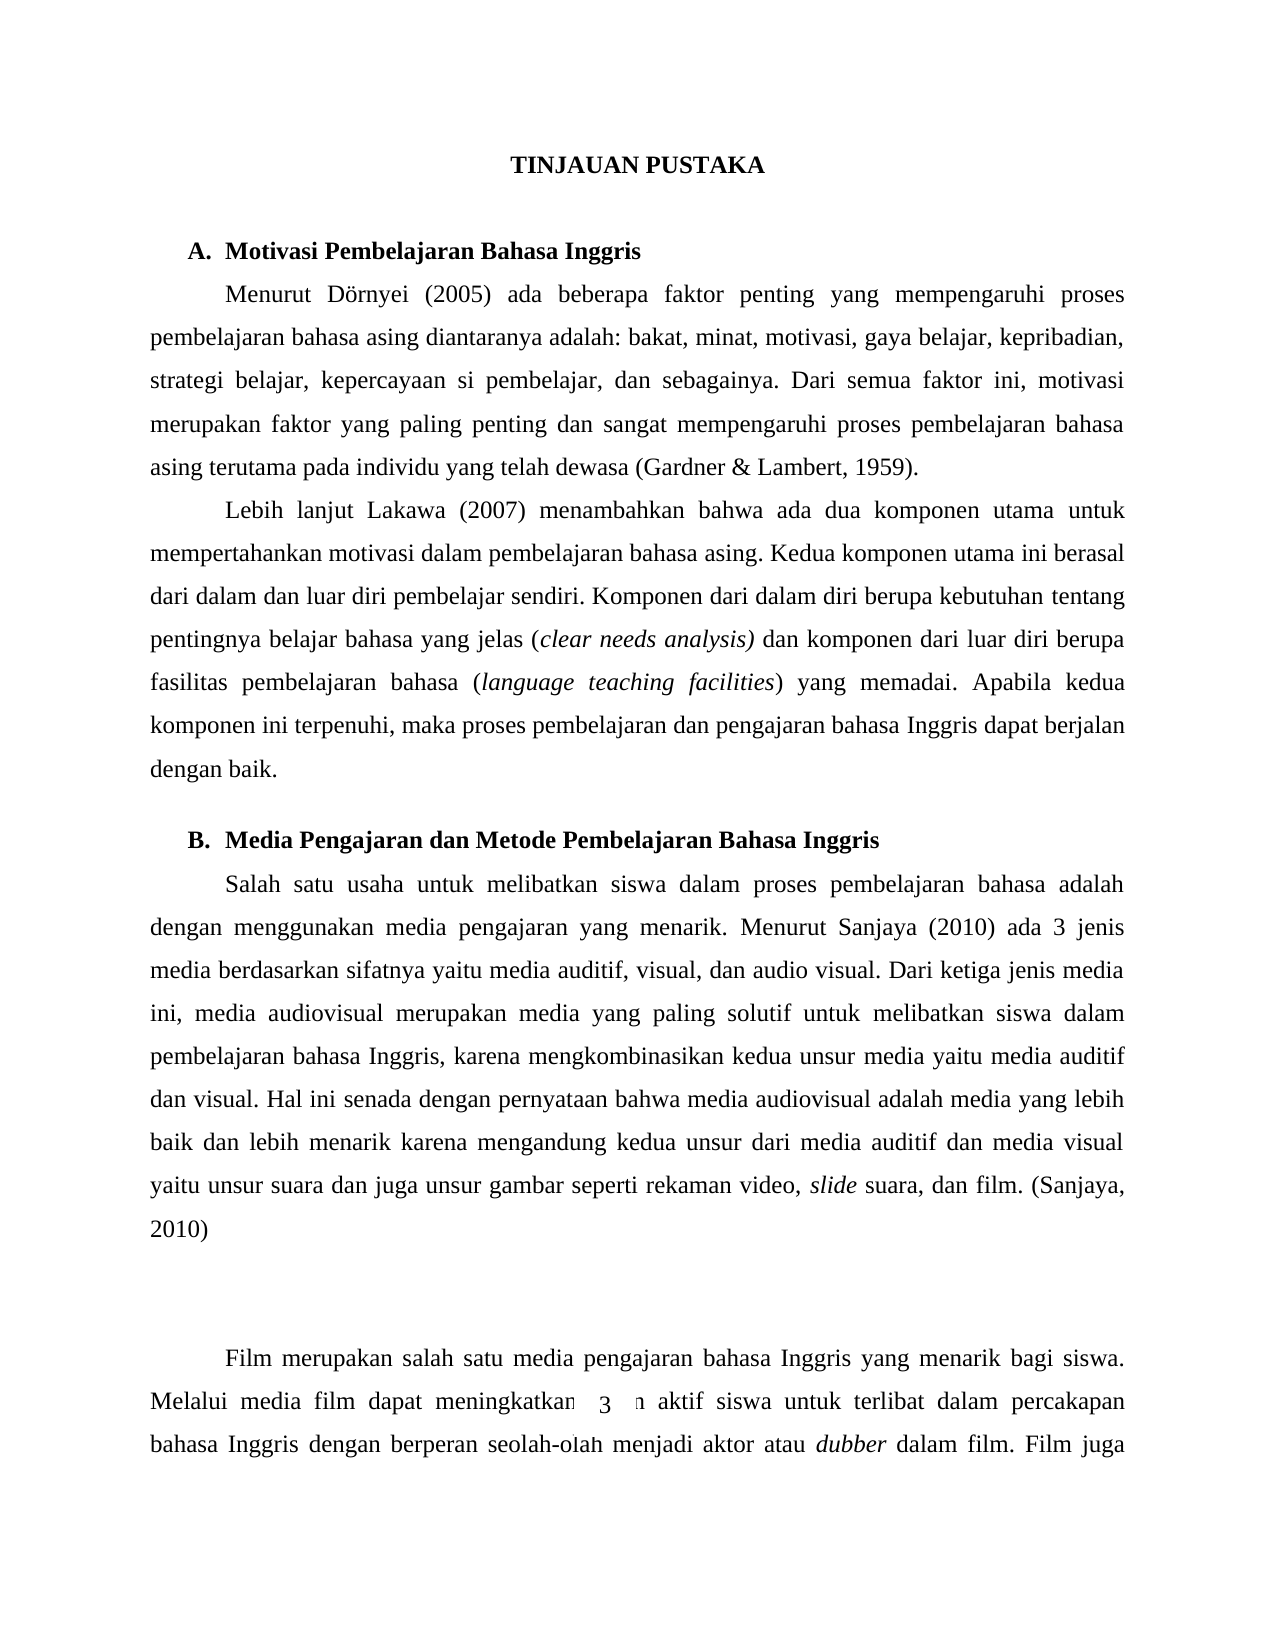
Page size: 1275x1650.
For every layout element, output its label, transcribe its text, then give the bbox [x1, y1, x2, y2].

list Motivasi Pembelajaran Bahasa Inggris [187, 236, 1125, 265]
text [150, 1343, 1125, 1458]
text Lebih lanjut Lakawa (2007) menambahkan bahwa ada dua komponen utama untuk mempertahankan motivasi dalam pembelajaran bahasa asing. Kedua komponen utama ini berasal dari dalam dan luar diri pembelajar sendiri. Komponen dari dalam diri berupa kebutuhan tentang pentingnya belajar bahasa yang jelas (clear needs analysis) dan komponen dari luar diri berupa fasilitas pembelajaran bahasa (language teaching facilities) yang memadai. Apabila kedua komponen ini terpenuhi, maka proses pembelajaran dan pengajaran bahasa Inggris dapat berjalan dengan baik. [150, 495, 1125, 782]
text TINJAUAN PUSTAKA [150, 150, 1125, 179]
text Salah satu usaha untuk melibatkan siswa dalam proses pembelajaran bahasa adalah dengan menggunakan media pengajaran yang menarik. Menurut Sanjaya (2010) ada 3 jenis media berdasarkan sifatnya yaitu media auditif, visual, dan audio visual. Dari ketiga jenis media ini, media audiovisual merupakan media yang paling solutif untuk melibatkan siswa dalam pembelajaran bahasa Inggris, karena mengkombinasikan kedua unsur media yaitu media auditif dan visual. Hal ini senada dengan pernyataan bahwa media audiovisual adalah media yang lebih baik dan lebih menarik karena mengandung kedua unsur dari media auditif dan media visual yaitu unsur suara dan juga unsur gambar seperti rekaman video, slide suara, dan film. (Sanjaya, 2010) [150, 869, 1125, 1242]
list Media Pengajaran dan Metode Pembelajaran Bahasa Inggris [187, 826, 1125, 854]
text Menurut Dörnyei (2005) ada beberapa faktor penting yang mempengaruhi proses pembelajaran bahasa asing diantaranya adalah: bakat, minat, motivasi, gaya belajar, kepribadian, strategi belajar, kepercayaan si pembelajar, dan sebagainya. Dari semua faktor ini, motivasi merupakan faktor yang paling penting dan sangat mempengaruhi proses pembelajaran bahasa asing terutama pada individu yang telah dewasa (Gardner & Lambert, 1959). [150, 279, 1125, 481]
